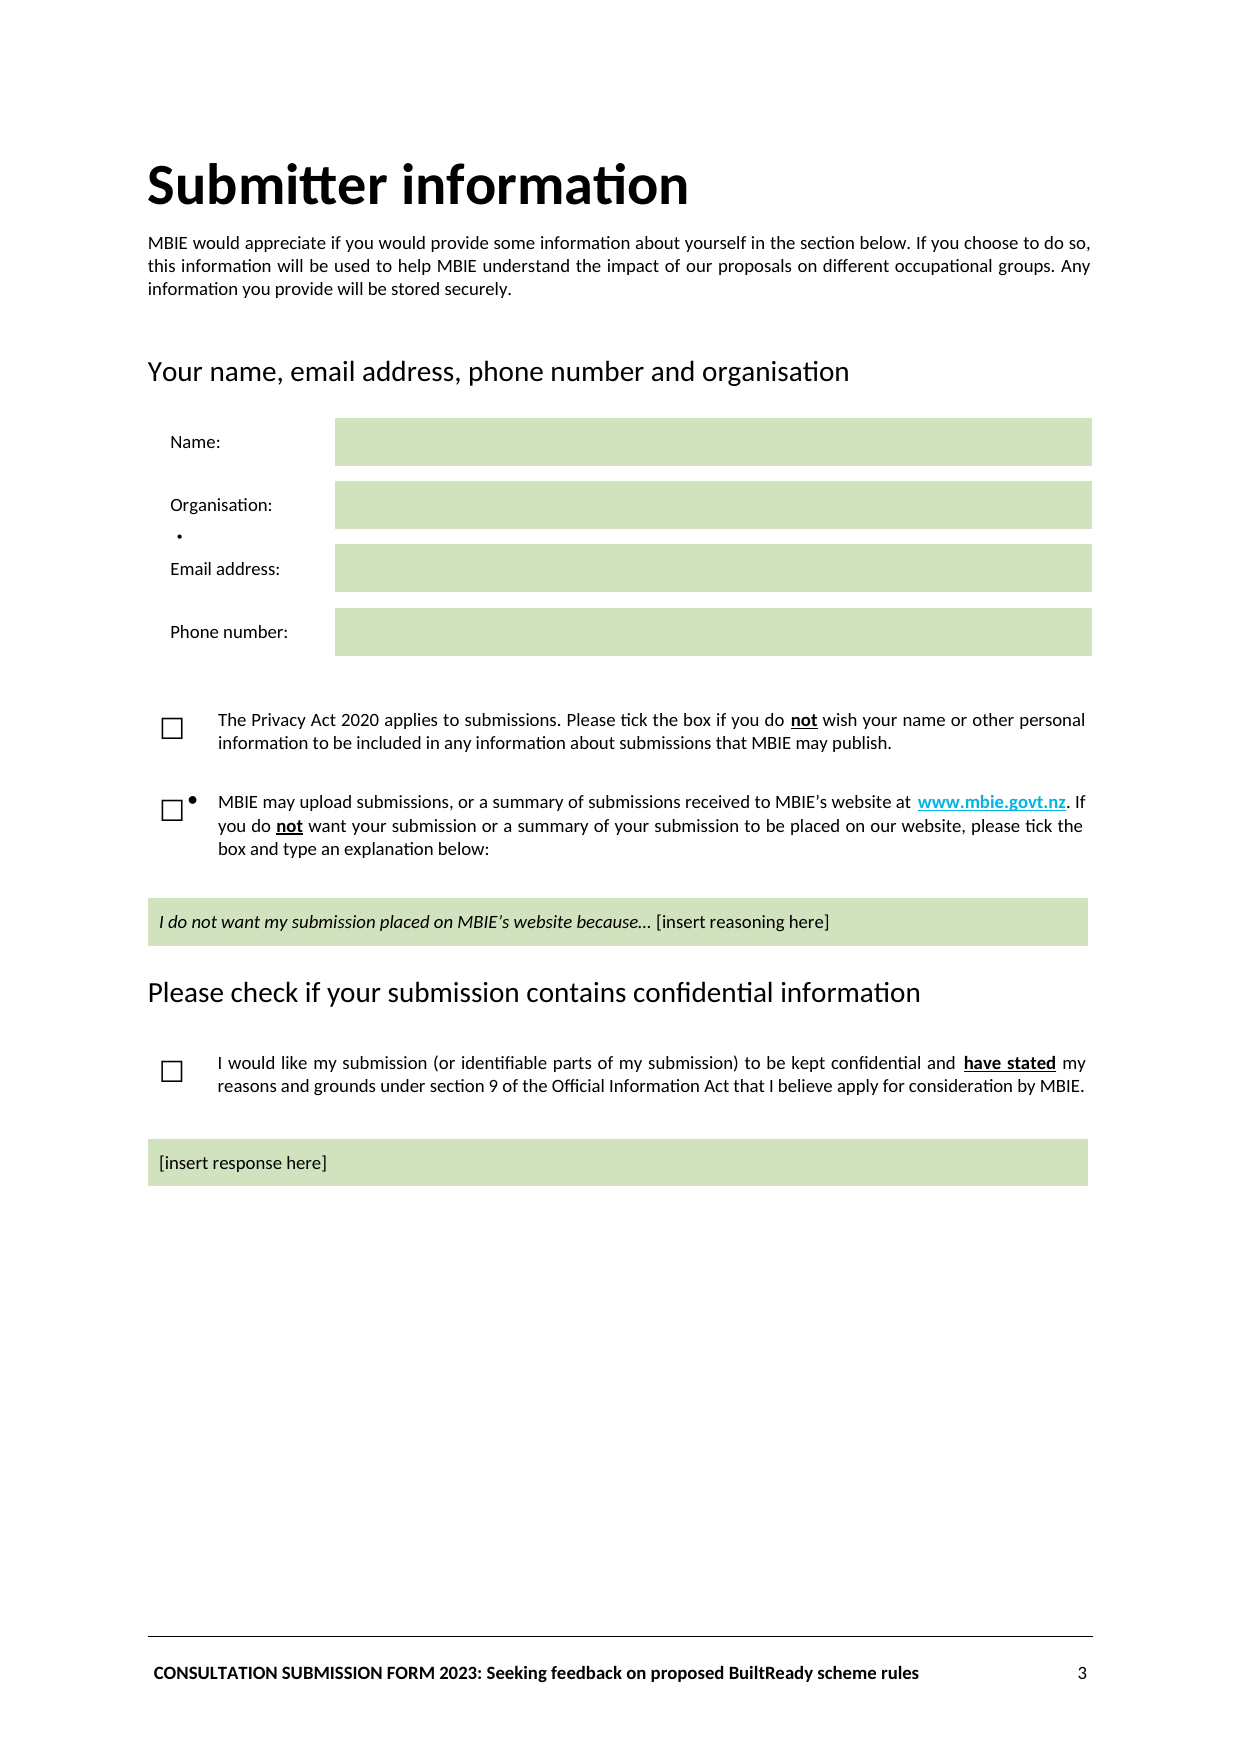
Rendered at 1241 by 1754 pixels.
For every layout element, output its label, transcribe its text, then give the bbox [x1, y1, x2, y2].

table_header [335, 544, 1092, 592]
table_header Email address: [159, 544, 335, 592]
table_header [335, 418, 1092, 466]
table_cell [148, 778, 207, 881]
table_header Organisation: [159, 481, 335, 529]
text MBIE would appreciate if you would provide some information about yourself in the section below. If you choose to do so, this information will be used to help MBIE understand the impact of our proposals on different occupational groups. Any information you provide will be stored securely. [148, 231, 1092, 300]
subtitle Please check if your submission contains confidential information [148, 974, 1092, 1009]
table_header I would like my submission (or identifiable parts of my submission) to be kept confidential and have stated my reasons and grounds under section 9 of the Official Information Act that I believe apply for consideration by MBIE. [206, 1039, 1097, 1121]
table_header [335, 481, 1092, 529]
table_header [335, 608, 1092, 656]
subtitle Your name, email address, phone number and organisation [148, 353, 1092, 388]
table_header The Privacy Act 2020 applies to submissions. Please tick the box if you do not wish your name or other personal information to be included in any information about submissions that MBIE may publish. [207, 696, 1097, 778]
table_cell MBIE may upload submissions, or a summary of submissions received to MBIE’s website at www.mbie.govt.nz. If you do not want your submission or a summary of your submission to be placed on our website, please tick the box and type an explanation below: [207, 778, 1097, 881]
table_header Name: [159, 418, 335, 466]
table_header [148, 696, 207, 778]
table_header I do not want my submission placed on MBIE’s website because… [insert reasoning here] [148, 898, 1088, 946]
subtitle Submitter information [148, 148, 1092, 219]
table_header [insert response here] [148, 1139, 1088, 1186]
table_header [147, 1039, 206, 1121]
table_header Phone number: [159, 608, 335, 656]
